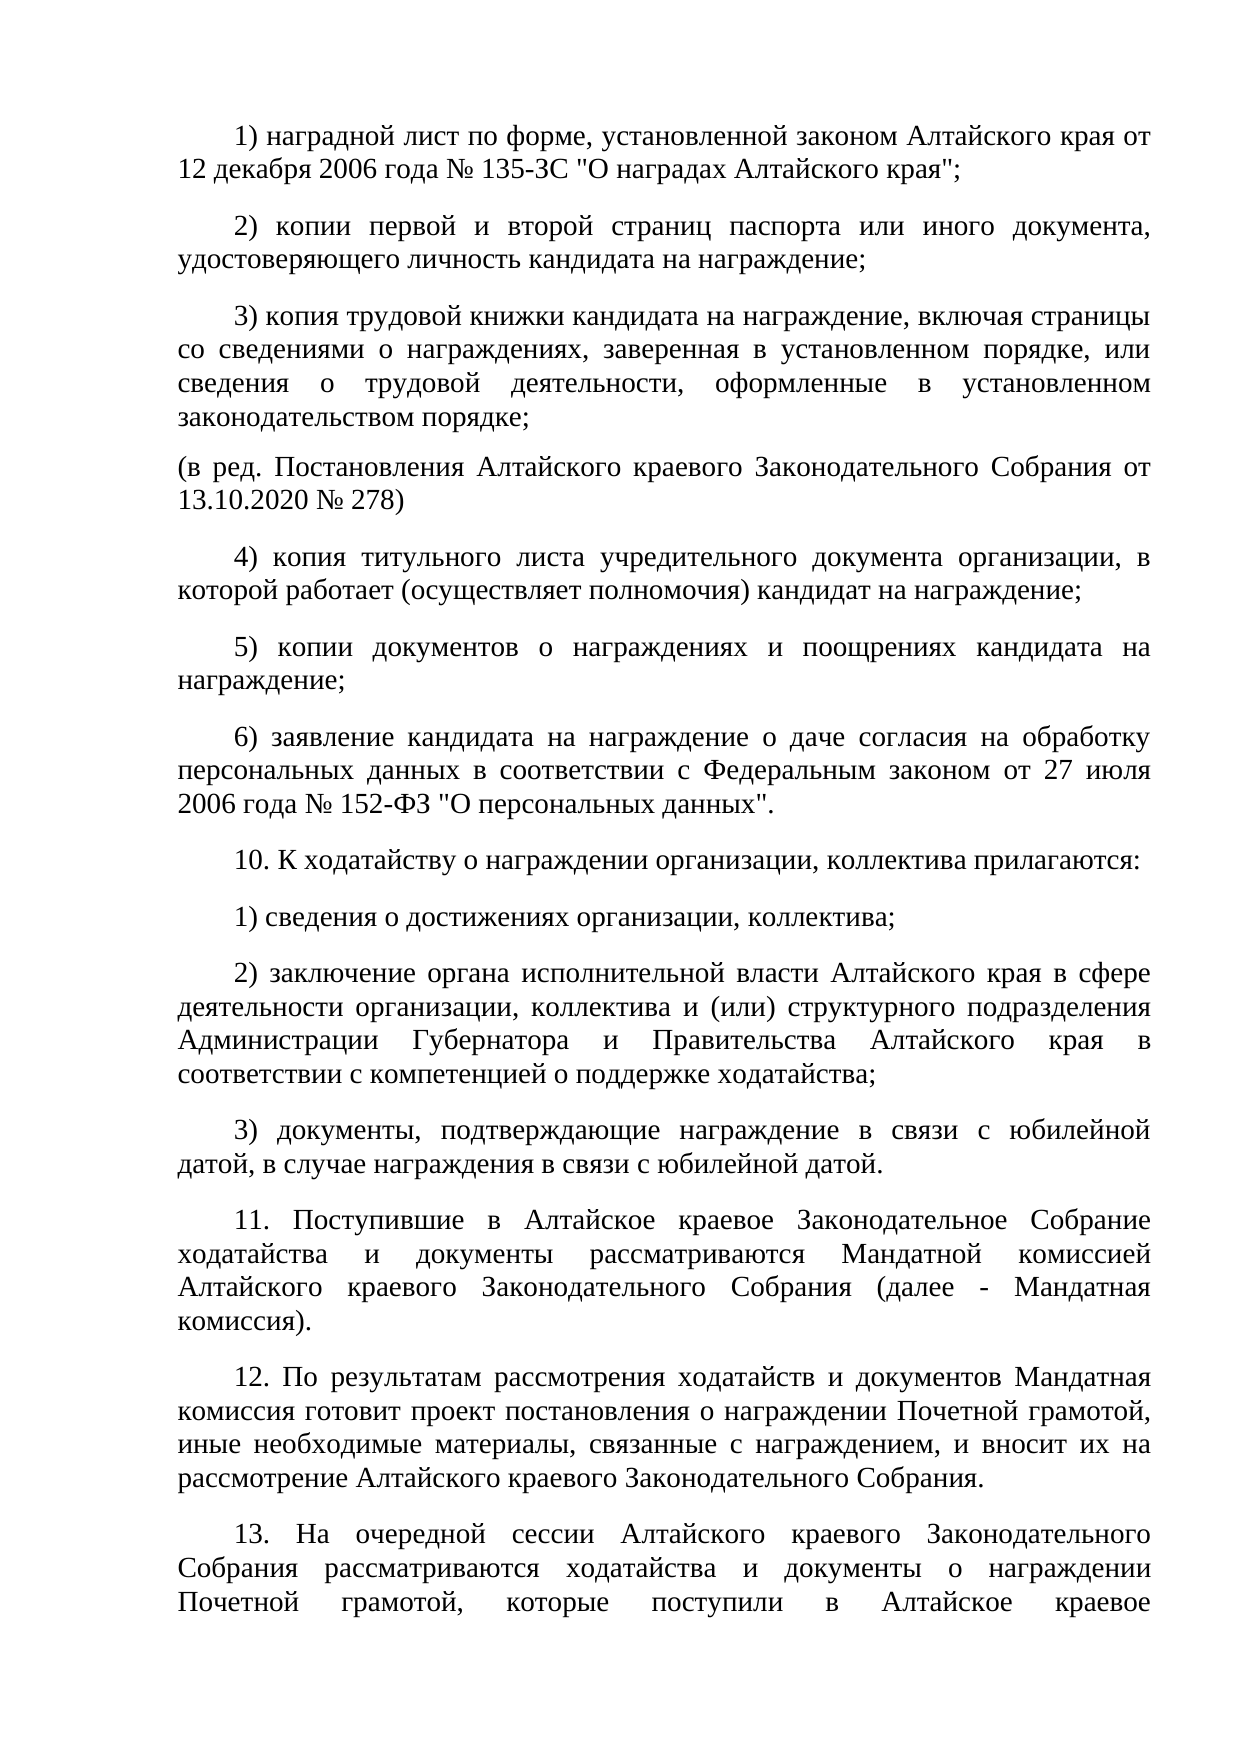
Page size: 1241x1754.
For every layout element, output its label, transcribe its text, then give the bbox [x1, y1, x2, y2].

text 12. По результатам рассмотрения ходатайств и документов Мандатная комиссия готовит проект постановления о награждении Почетной грамотой, иные необходимые материалы, связанные с награждением, и вносит их на рассмотрение Алтайского краевого Законодательного Собрания. [177, 1359, 1152, 1494]
text 2) копии первой и второй страниц паспорта или иного документа, удостоверяющего личность кандидата на награждение; [177, 208, 1152, 275]
text 11. Поступившие в Алтайское краевое Законодательное Собрание ходатайства и документы рассматриваются Мандатной комиссией Алтайского краевого Законодательного Собрания (далее - Мандатная комиссия). [177, 1202, 1152, 1337]
text 1) сведения о достижениях организации, коллектива; [177, 899, 1152, 932]
text 3) документы, подтверждающие награждение в связи с юбилейной датой, в случае награждения в связи с юбилейной датой. [177, 1112, 1152, 1179]
text 10. К ходатайству о награждении организации, коллектива прилагаются: [177, 842, 1152, 876]
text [177, 1517, 1152, 1617]
text 6) заявление кандидата на награждение о даче согласия на обработку персональных данных в соответствии с Федеральным законом от 27 июля 2006 года № 152-ФЗ "О персональных данных". [177, 719, 1152, 819]
text 3) копия трудовой книжки кандидата на награждение, включая страницы со сведениями о награждениях, заверенная в установленном порядке, или сведения о трудовой деятельности, оформленные в установленном законодательством порядке; [177, 298, 1152, 432]
text 2) заключение органа исполнительной власти Алтайского края в сфере деятельности организации, коллектива и (или) структурного подразделения Администрации Губернатора и Правительства Алтайского края в соответствии с компетенцией о поддержке ходатайства; [177, 955, 1152, 1089]
text 1) наградной лист по форме, установленной законом Алтайского края от 12 декабря 2006 года № 135-ЗС "О наградах Алтайского края"; [177, 118, 1152, 185]
text 4) копия титульного листа учредительного документа организации, в которой работает (осуществляет полномочия) кандидат на награждение; [177, 539, 1152, 606]
text 5) копии документов о награждениях и поощрениях кандидата на награждение; [177, 629, 1152, 696]
text (в ред. Постановления Алтайского краевого Законодательного Собрания от 13.10.2020 № 278) [177, 449, 1152, 516]
